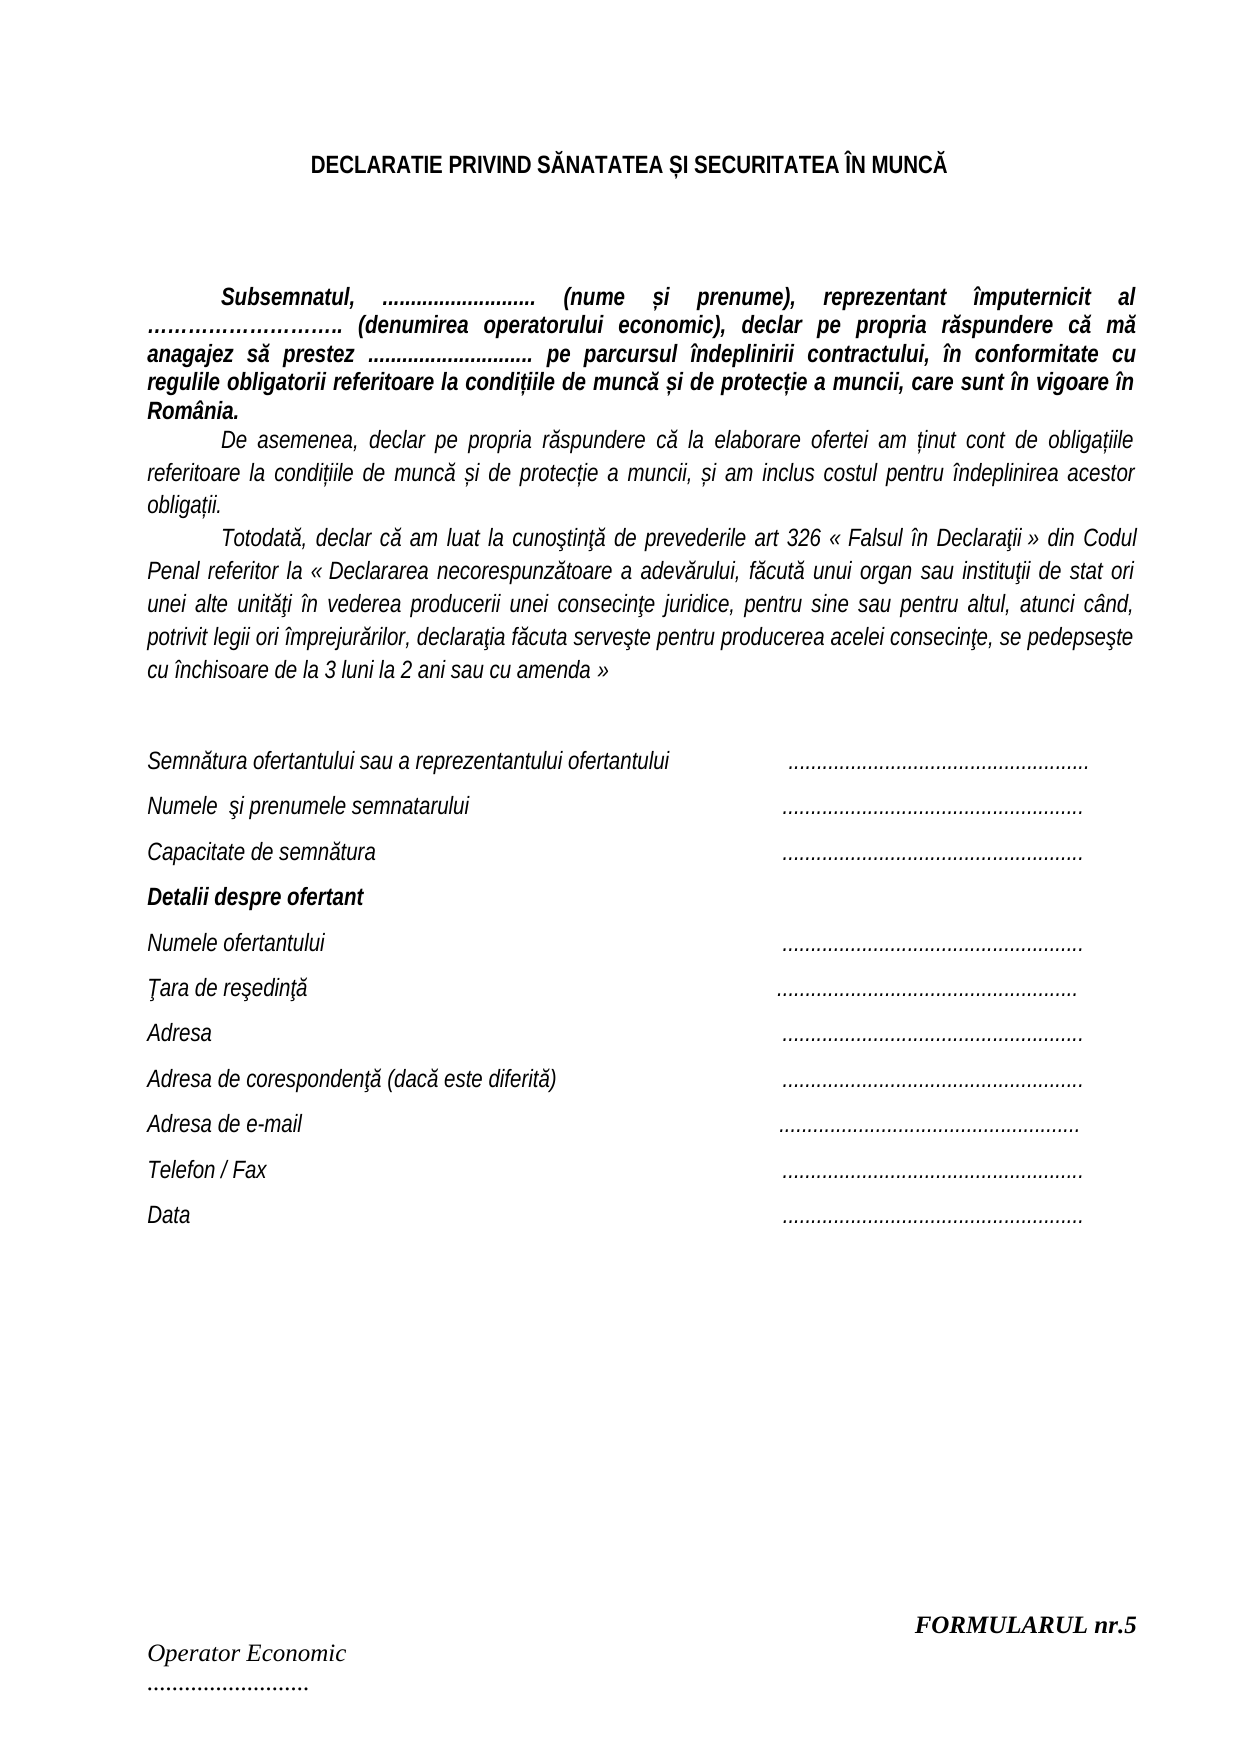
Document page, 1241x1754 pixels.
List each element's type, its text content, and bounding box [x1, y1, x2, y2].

text Numele şi prenumele semnatarului ..................................................... [147, 791, 1137, 820]
text Totodată, declar că am luat la cunoştinţă de prevederile art 326 « Falsul în Declaraţii » din Codul Penal referitor la « Declararea necorespunzătoare a adevărului, făcută unui organ sau instituţii de stat ori unei alte unităţi în vederea producerii unei consecinţe juridice, pentru sine sau pentru altul, atunci când, potrivit legii ori împrejurărilor, declaraţia făcuta serveşte pentru producerea acelei consecinţe, se pedepseşte cu închisoare de la 3 luni la 2 ani sau cu amenda » [147, 523, 1137, 684]
text Telefon / Fax ..................................................... [147, 1155, 1137, 1183]
text De asemenea, declar pe propria răspundere că la elaborare ofertei am ținut cont de obligațiile referitoare la condițiile de muncă și de protecție a muncii, și am inclus costul pentru îndeplinirea acestor obligații. [147, 425, 1137, 519]
subtitle declaratie privind SĂNATATEA ȘI SECURITATEA ÎN muncĂ [259, 150, 1137, 178]
text Numele ofertantului ..................................................... [147, 928, 1137, 956]
text .......................... [147, 1667, 1137, 1696]
text Adresa ..................................................... [147, 1018, 1137, 1047]
text Operator Economic [147, 1638, 1137, 1667]
subtitle Subsemnatul, ........................... (nume și prenume), reprezentant împuternicit al ……………………….. (denumirea operatorului economic), declar pe propria răspundere că mă anagajez să prestez ............................. pe parcursul îndeplinirii contractului, în conformitate cu regulile obligatorii referitoare la condițiile de muncă și de protecție a muncii, care sunt în vigoare în România. [147, 281, 1137, 425]
text Adresa de e-mail ..................................................... [147, 1109, 1137, 1138]
text FORMULARUL nr.5 [147, 1610, 1137, 1638]
text Detalii despre ofertant [147, 882, 1137, 911]
text Capacitate de semnătura ..................................................... [147, 837, 1137, 865]
text Semnătura ofertantului sau a reprezentantului ofertantului ..................................................... [147, 746, 1137, 774]
text Adresa de corespondenţă (dacă este diferită) ..................................................... [147, 1064, 1137, 1092]
text Data ..................................................... [147, 1200, 1137, 1229]
text Ţara de reşedinţă ..................................................... [147, 973, 1137, 1002]
